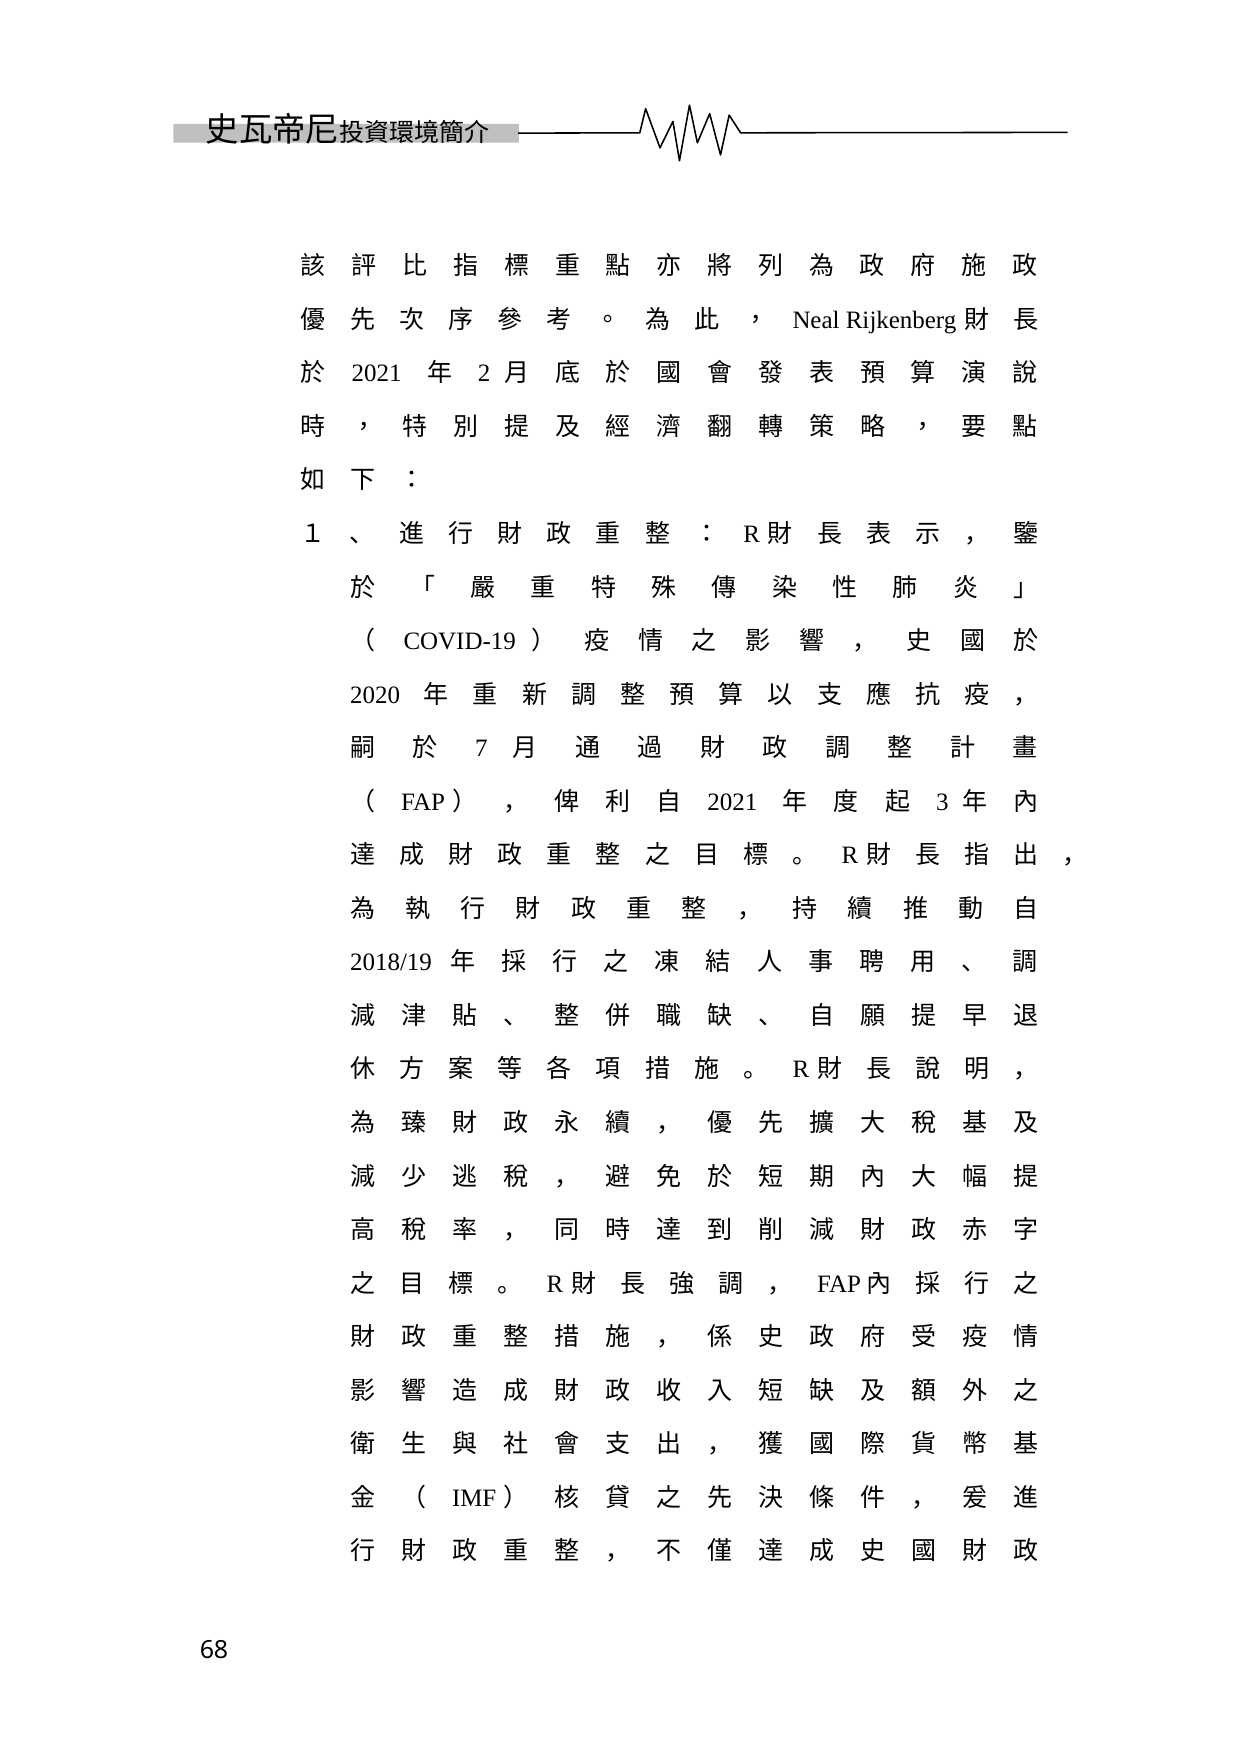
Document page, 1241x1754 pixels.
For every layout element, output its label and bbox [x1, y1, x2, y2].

text [276, 505, 1063, 1576]
text [276, 237, 1063, 505]
